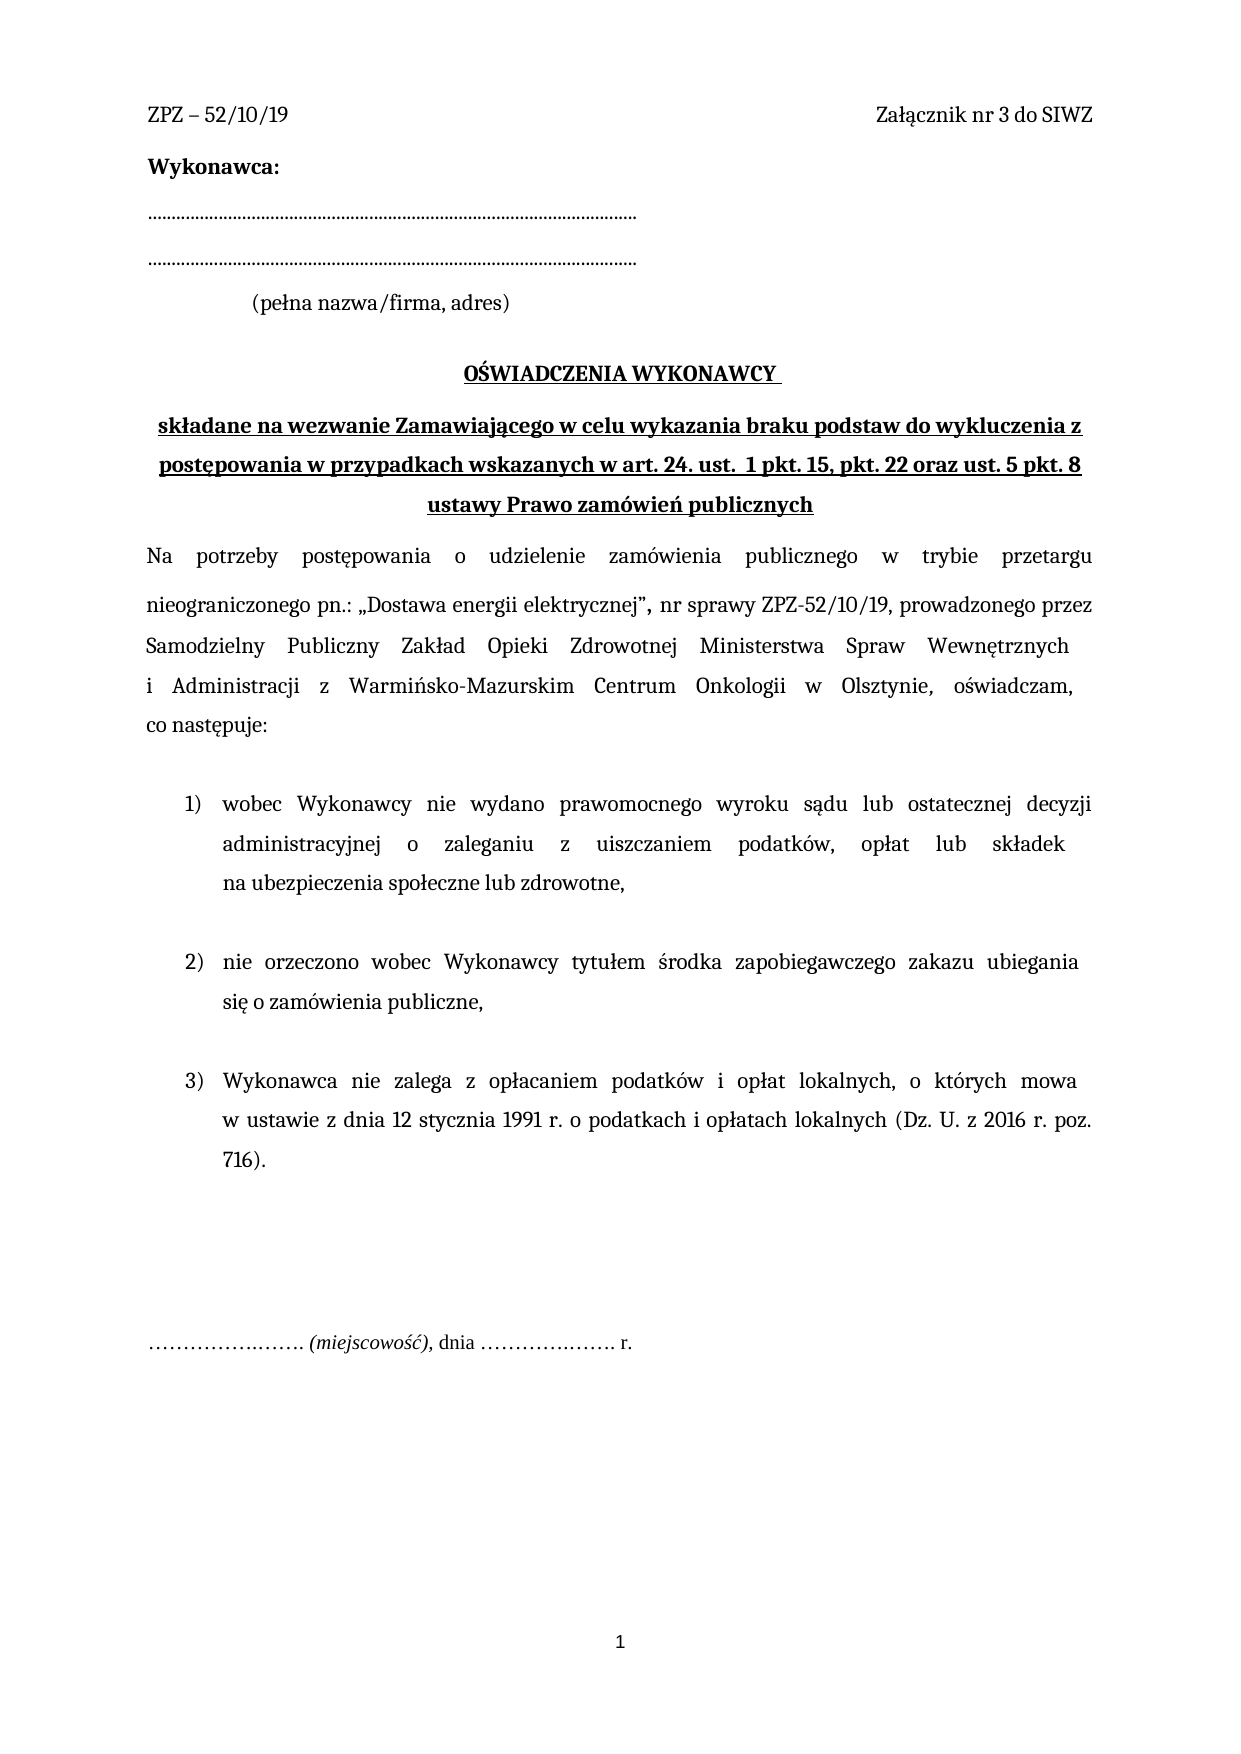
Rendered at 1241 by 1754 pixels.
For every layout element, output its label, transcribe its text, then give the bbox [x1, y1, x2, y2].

list nie orzeczono wobec Wykonawcy tytułem środka zapobiegawczego zakazu ubiegania się o zamówienia publiczne, [185, 949, 1093, 1015]
text ........................................................................................................ [148, 199, 1093, 226]
text (pełna nazwa/firma, adres) [148, 289, 1093, 316]
subtitle Na potrzeby postępowania o udzielenie zamówienia publicznego w trybie przetargu nieograniczonego pn.: „Dostawa energii elektrycznej”, nr sprawy ZPZ-52/10/19, prowadzonego przez Samodzielny Publiczny Zakład Opieki Zdrowotnej Ministerstwa Spraw Wewnętrznych i Administracji z Warmińsko-Mazurskim Centrum Onkologii w Olsztynie, oświadczam, co następuje: [146, 543, 1093, 738]
text Wykonawca: [148, 154, 1093, 180]
text OŚWIADCZENIA WYKONAWCY [148, 360, 1093, 387]
list Wykonawca nie zalega z opłacaniem podatków i opłat lokalnych, o których mowa w ustawie z dnia 12 stycznia 1991 r. o podatkach i opłatach lokalnych (Dz. U. z 2016 r. poz. 716). [185, 1067, 1093, 1173]
text składane na wezwanie Zamawiającego w celu wykazania braku podstaw do wykluczenia z postępowania w przypadkach wskazanych w art. 24. ust. 1 pkt. 15, pkt. 22 oraz ust. 5 pkt. 8 ustawy Prawo zamówień publicznych [148, 412, 1093, 518]
text ........................................................................................................ [148, 244, 1093, 271]
list wobec Wykonawcy nie wydano prawomocnego wyroku sądu lub ostatecznej decyzji administracyjnej o zaleganiu z uiszczaniem podatków, opłat lub składek na ubezpieczenia społeczne lub zdrowotne, [185, 791, 1093, 896]
text …………….……. (miejscowość), dnia ………….……. r. [148, 1330, 1093, 1354]
